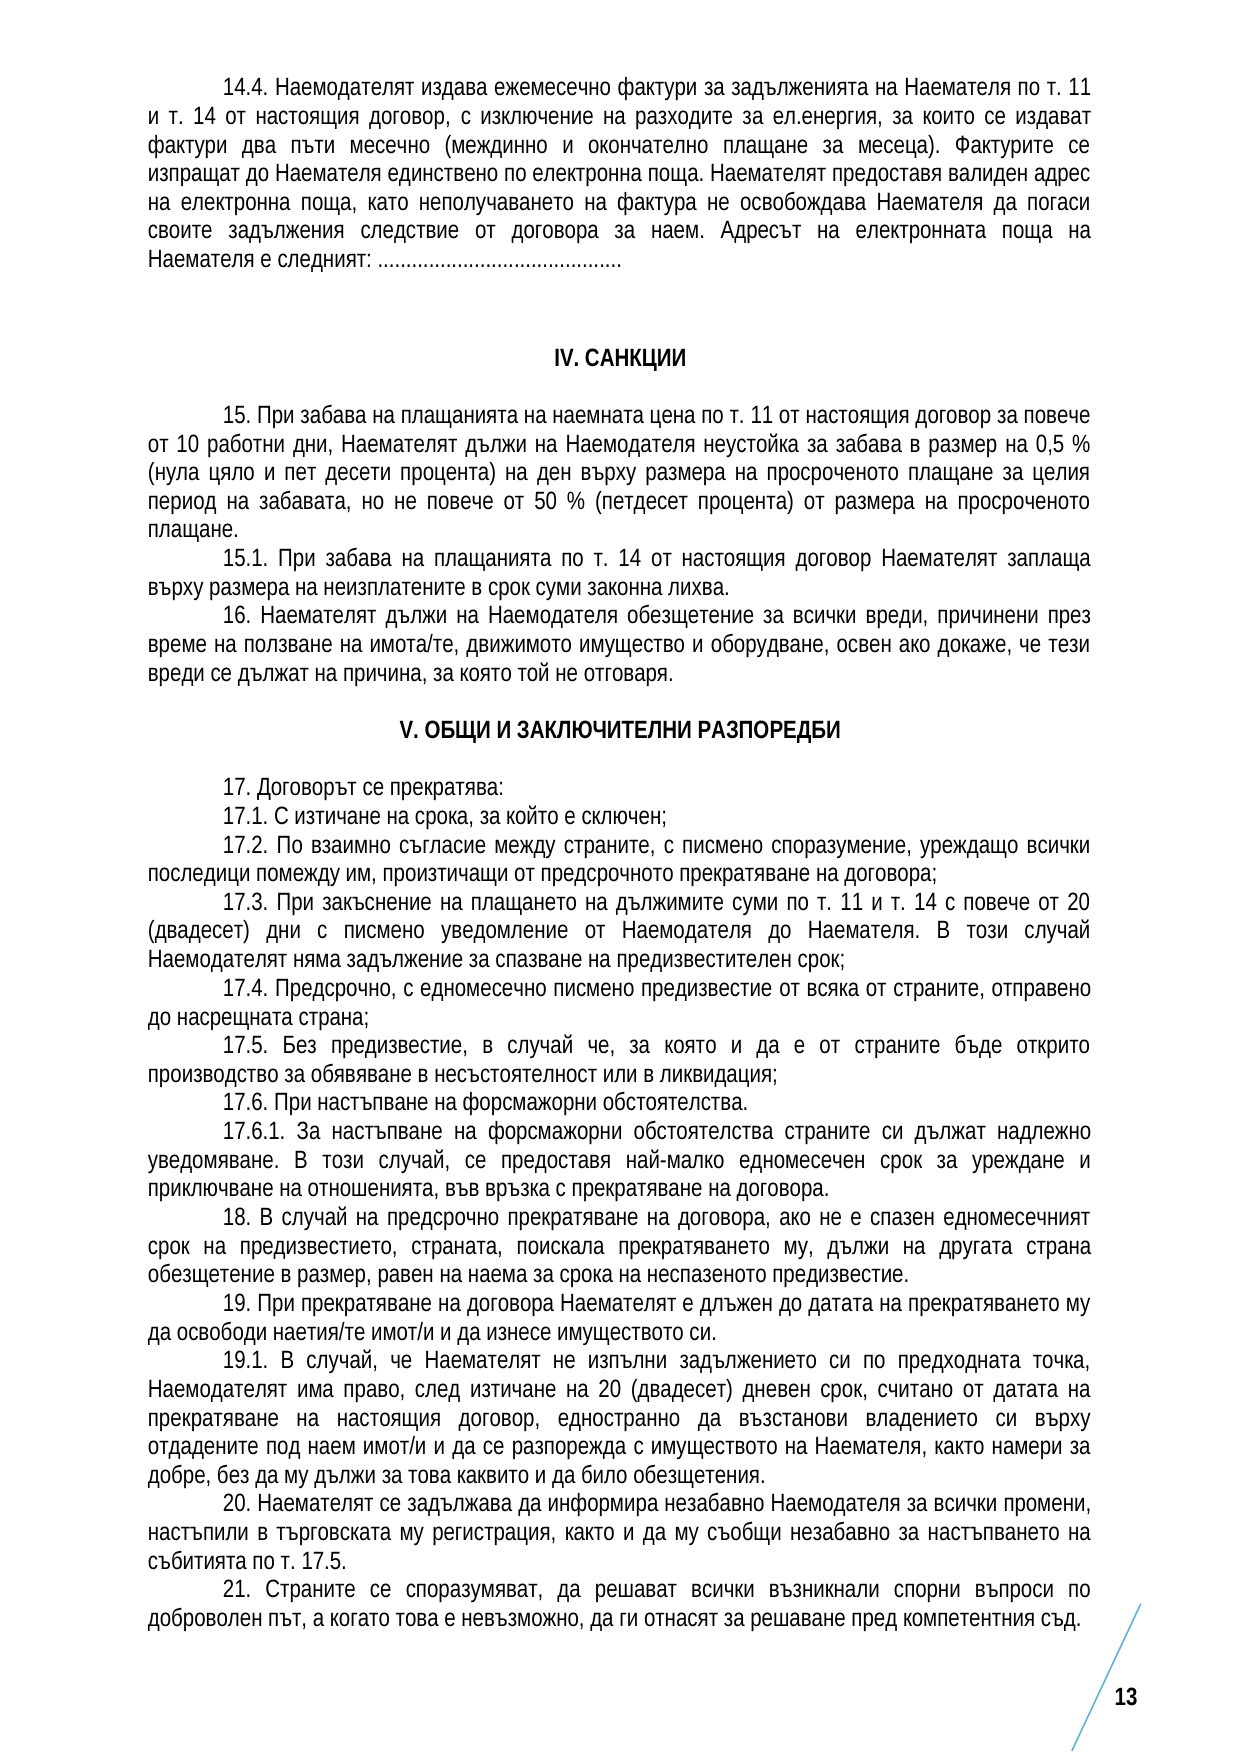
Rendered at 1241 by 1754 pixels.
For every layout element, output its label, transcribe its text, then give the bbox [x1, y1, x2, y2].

text 21. Страните се споразумяват, да решават всички възникнали спорни въпроси по доброволен път, а когато това е невъзможно, да ги отнасят за решаване пред компетентния съд. [148, 1574, 1092, 1632]
text 17. Договорът се прекратява: [148, 772, 1092, 801]
text 17.2. По взаимно съгласие между страните, с писмено споразумение, уреждащо всички последици помежду им, произтичащи от предсрочното прекратяване на договора; [148, 829, 1092, 887]
text 17.6. При настъпване на форсмажорни обстоятелства. [148, 1087, 1092, 1116]
text 15.1. При забава на плащанията по т. 14 от настоящия договор Наемателят заплаща върху размера на неизплатените в срок суми законна лихва. [148, 543, 1092, 600]
text 19.1. В случай, че Наемателят не изпълни задължението си по предходната точка, Наемодателят има право, след изтичане на 20 (двадесет) дневен срок, считано от датата на прекратяване на настоящия договор, едностранно да възстанови владението си върху отдадените под наем имот/и и да се разпорежда с имуществото на Наемателя, както намери за добре, без да му дължи за това каквито и да било обезщетения. [148, 1345, 1092, 1488]
text 19. При прекратяване на договора Наемателят е длъжен до датата на прекратяването му да освободи наетия/те имот/и и да изнесе имуществото си. [148, 1288, 1092, 1345]
text 18. В случай на предсрочно прекратяване на договора, ако не е спазен едномесечният срок на предизвестието, страната, поискала прекратяването му, дължи на другата страна обезщетение в размер, равен на наема за срока на неспазеното предизвестие. [148, 1202, 1092, 1288]
text IV. САНКЦИИ [148, 343, 1092, 371]
text 15. При забава на плащанията на наемната цена по т. 11 от настоящия договор за повече от 10 работни дни, Наемателят дължи на Наемодателя неустойка за забава в размер на 0,5 % (нула цяло и пет десети процента) на ден върху размера на просроченото плащане за целия период на забавата, но не повече от 50 % (петдесет процента) от размера на просроченото плащане. [148, 400, 1092, 543]
text 17.1. С изтичане на срока, за който е сключен; [148, 801, 1092, 829]
text 20. Наемателят се задължава да информира незабавно Наемодателя за всички промени, настъпили в търговската му регистрация, както и да му съобщи незабавно за настъпването на събитията по т. 17.5. [148, 1488, 1092, 1574]
text 16. Наемателят дължи на Наемодателя обезщетение за всички вреди, причинени през време на ползване на имота/те, движимото имущество и оборудване, освен ако докаже, че тези вреди се дължат на причина, за която той не отговаря. [148, 600, 1092, 686]
text 17.4. Предсрочно, с едномесечно писмено предизвестие от всяка от страните, отправено до насрещната страна; [148, 973, 1092, 1030]
text 14.4. Наемодателят издава ежемесечно фактури за задълженията на Наемателя по т. 11 и т. 14 от настоящия договор, с изключение на разходите за ел.енергия, за които се издават фактури два пъти месечно (междинно и окончателно плащане за месеца). Фактурите се изпращат до Наемателя единствено по електронна поща. Наемателят предоставя валиден адрес на електронна поща, като неполучаването на фактура не освобождава Наемателя да погаси своите задължения следствие от договора за наем. Адресът на електронната поща на Наемателя е следният: ........................................... [148, 72, 1092, 273]
text 17.5. Без предизвестие, в случай че, за която и да е от страните бъде открито производство за обявяване в несъстоятелност или в ликвидация; [148, 1030, 1092, 1087]
text 17.3. При закъснение на плащането на дължимите суми по т. 11 и т. 14 с повече от 20 (двадесет) дни с писмено уведомление от Наемодателя до Наемателя. В този случай Наемодателят няма задължение за спазване на предизвестителен срок; [148, 887, 1092, 973]
text V. ОБЩИ И ЗАКЛЮЧИТЕЛНИ РАЗПОРЕДБИ [148, 715, 1092, 744]
text 17.6.1. За настъпване на форсмажорни обстоятелства страните си дължат надлежно уведомяване. В този случай, се предоставя най-малко едномесечен срок за уреждане и приключване на отношенията, във връзка с прекратяване на договора. [148, 1116, 1092, 1202]
